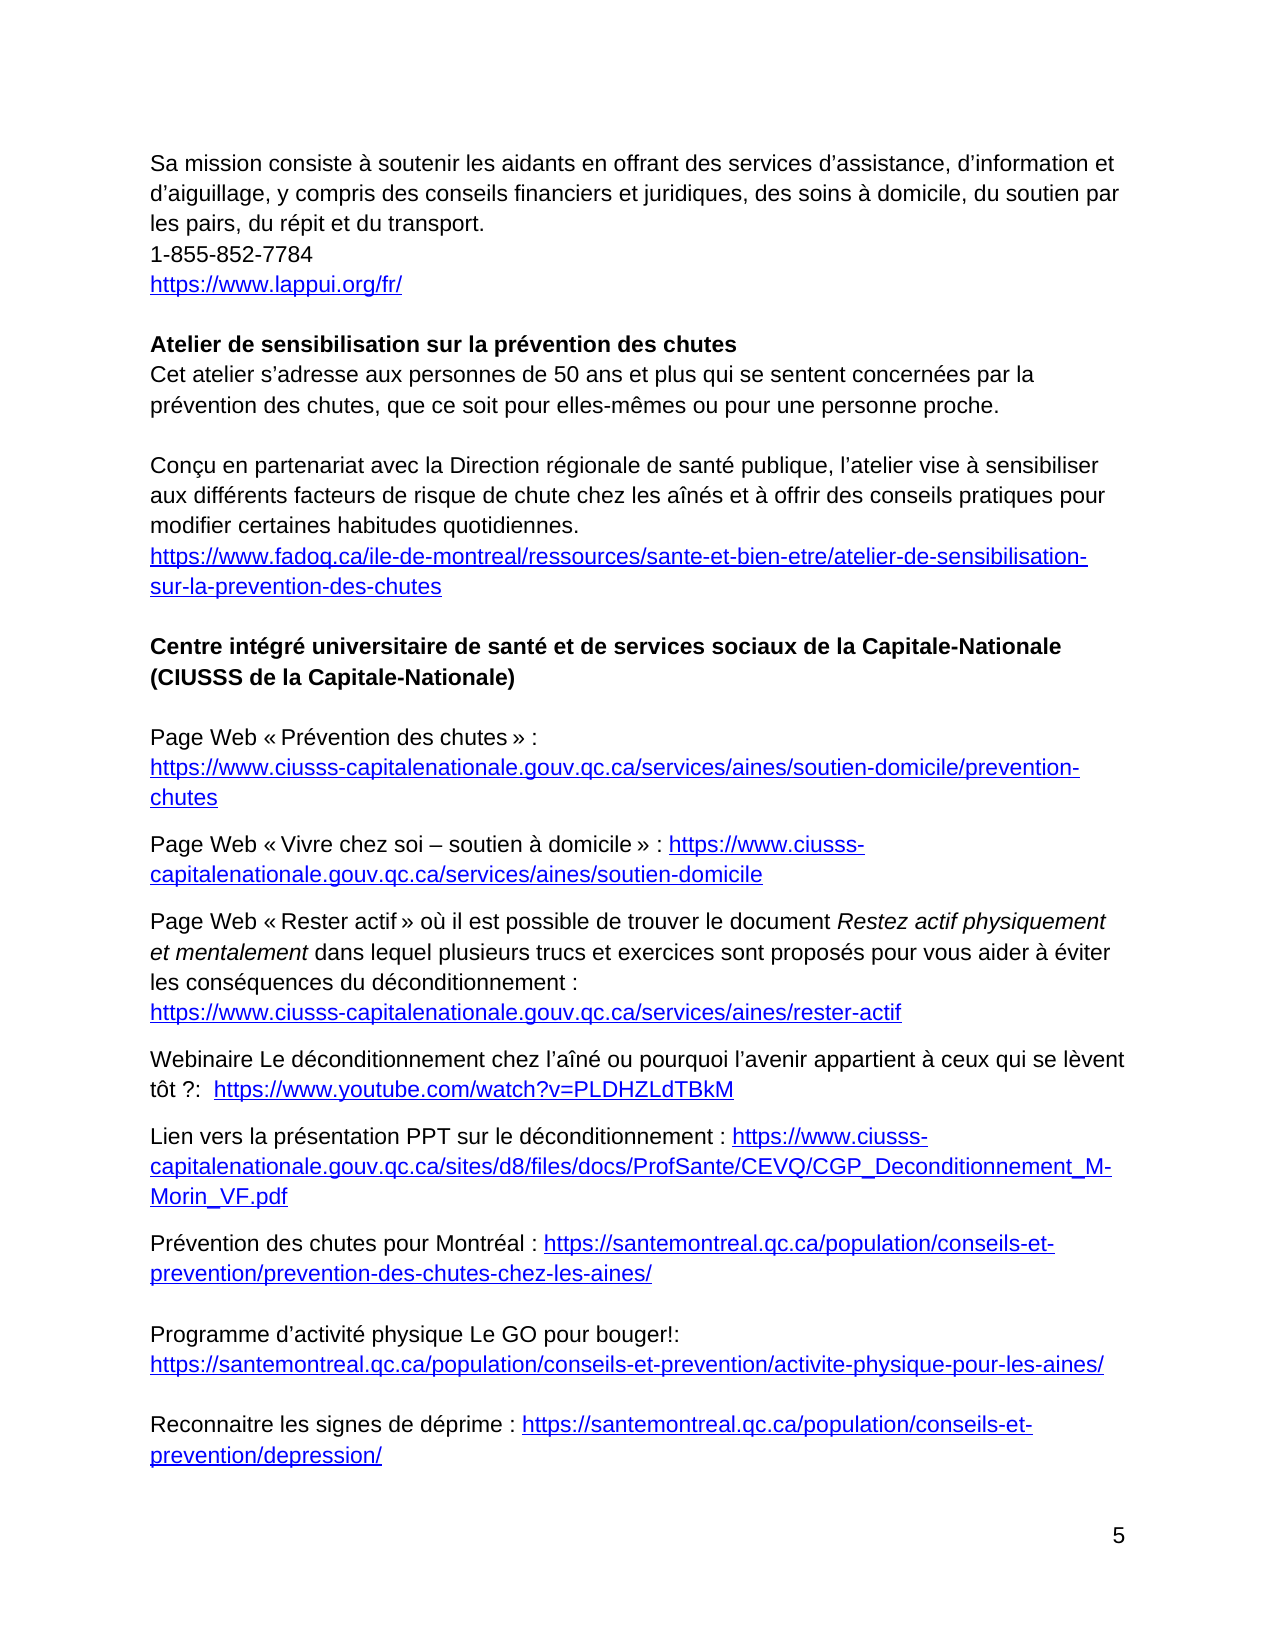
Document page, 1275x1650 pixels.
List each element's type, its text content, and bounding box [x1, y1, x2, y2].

text Prévention des chutes pour Montréal : https://santemontreal.qc.ca/population/conseils-et-prevention/prevention-des-chutes-chez-les-aines/ [150, 1230, 1125, 1287]
text Cet atelier s’adresse aux personnes de 50 ans et plus qui se sentent concernées par la prévention des chutes, que ce soit pour elles-mêmes ou pour une personne proche. [150, 361, 1125, 418]
text Lien vers la présentation PPT sur le déconditionnement : https://www.ciusss-capitalenationale.gouv.qc.ca/sites/d8/files/docs/ProfSante/CEVQ/CGP_Deconditionnement_M-Morin_VF.pdf [150, 1123, 1125, 1210]
text https://www.lappui.org/fr/ [150, 271, 1125, 297]
text Programme d’activité physique Le GO pour bouger!: https://santemontreal.qc.ca/population/conseils-et-prevention/activite-physique-pour-les-aines/ [150, 1321, 1125, 1377]
text Conçu en partenariat avec la Direction régionale de santé publique, l’atelier vise à sensibiliser aux différents facteurs de risque de chute chez les aînés et à offrir des conseils pratiques pour modifier certaines habitudes quotidiennes. [150, 452, 1125, 539]
text Page Web « Vivre chez soi – soutien à domicile » : https://www.ciusss-capitalenationale.gouv.qc.ca/services/aines/soutien-domicile [150, 831, 1125, 888]
text https://www.fadoq.ca/ile-de-montreal/ressources/sante-et-bien-etre/atelier-de-sensibilisation-sur-la-prevention-des-chutes [150, 543, 1125, 599]
text Page Web « Rester actif » où il est possible de trouver le document Restez actif physiquement et mentalement dans lequel plusieurs trucs et exercices sont proposés pour vous aider à éviter les conséquences du déconditionnement : https://www.ciusss-capitalenationale.gouv.qc.ca/services/aines/rester-actif [150, 908, 1125, 1025]
text Centre intégré universitaire de santé et de services sociaux de la Capitale-Nationale (CIUSSS de la Capitale-Nationale) [150, 633, 1125, 690]
text 1-855-852-7784 [150, 241, 1125, 267]
text Page Web « Prévention des chutes » : https://www.ciusss-capitalenationale.gouv.qc.ca/services/aines/soutien-domicile/prevention-chutes [150, 724, 1125, 811]
text Atelier de sensibilisation sur la prévention des chutes [150, 331, 1125, 358]
text Sa mission consiste à soutenir les aidants en offrant des services d’assistance, d’information et d’aiguillage, y compris des conseils financiers et juridiques, des soins à domicile, du soutien par les pairs, du répit et du transport. [150, 150, 1125, 237]
text Reconnaitre les signes de déprime : https://santemontreal.qc.ca/population/conseils-et-prevention/depression/ [150, 1411, 1125, 1468]
text Webinaire Le déconditionnement chez l’aîné ou pourquoi l’avenir appartient à ceux qui se lèvent tôt ?: https://www.youtube.com/watch?v=PLDHZLdTBkM [150, 1046, 1125, 1102]
